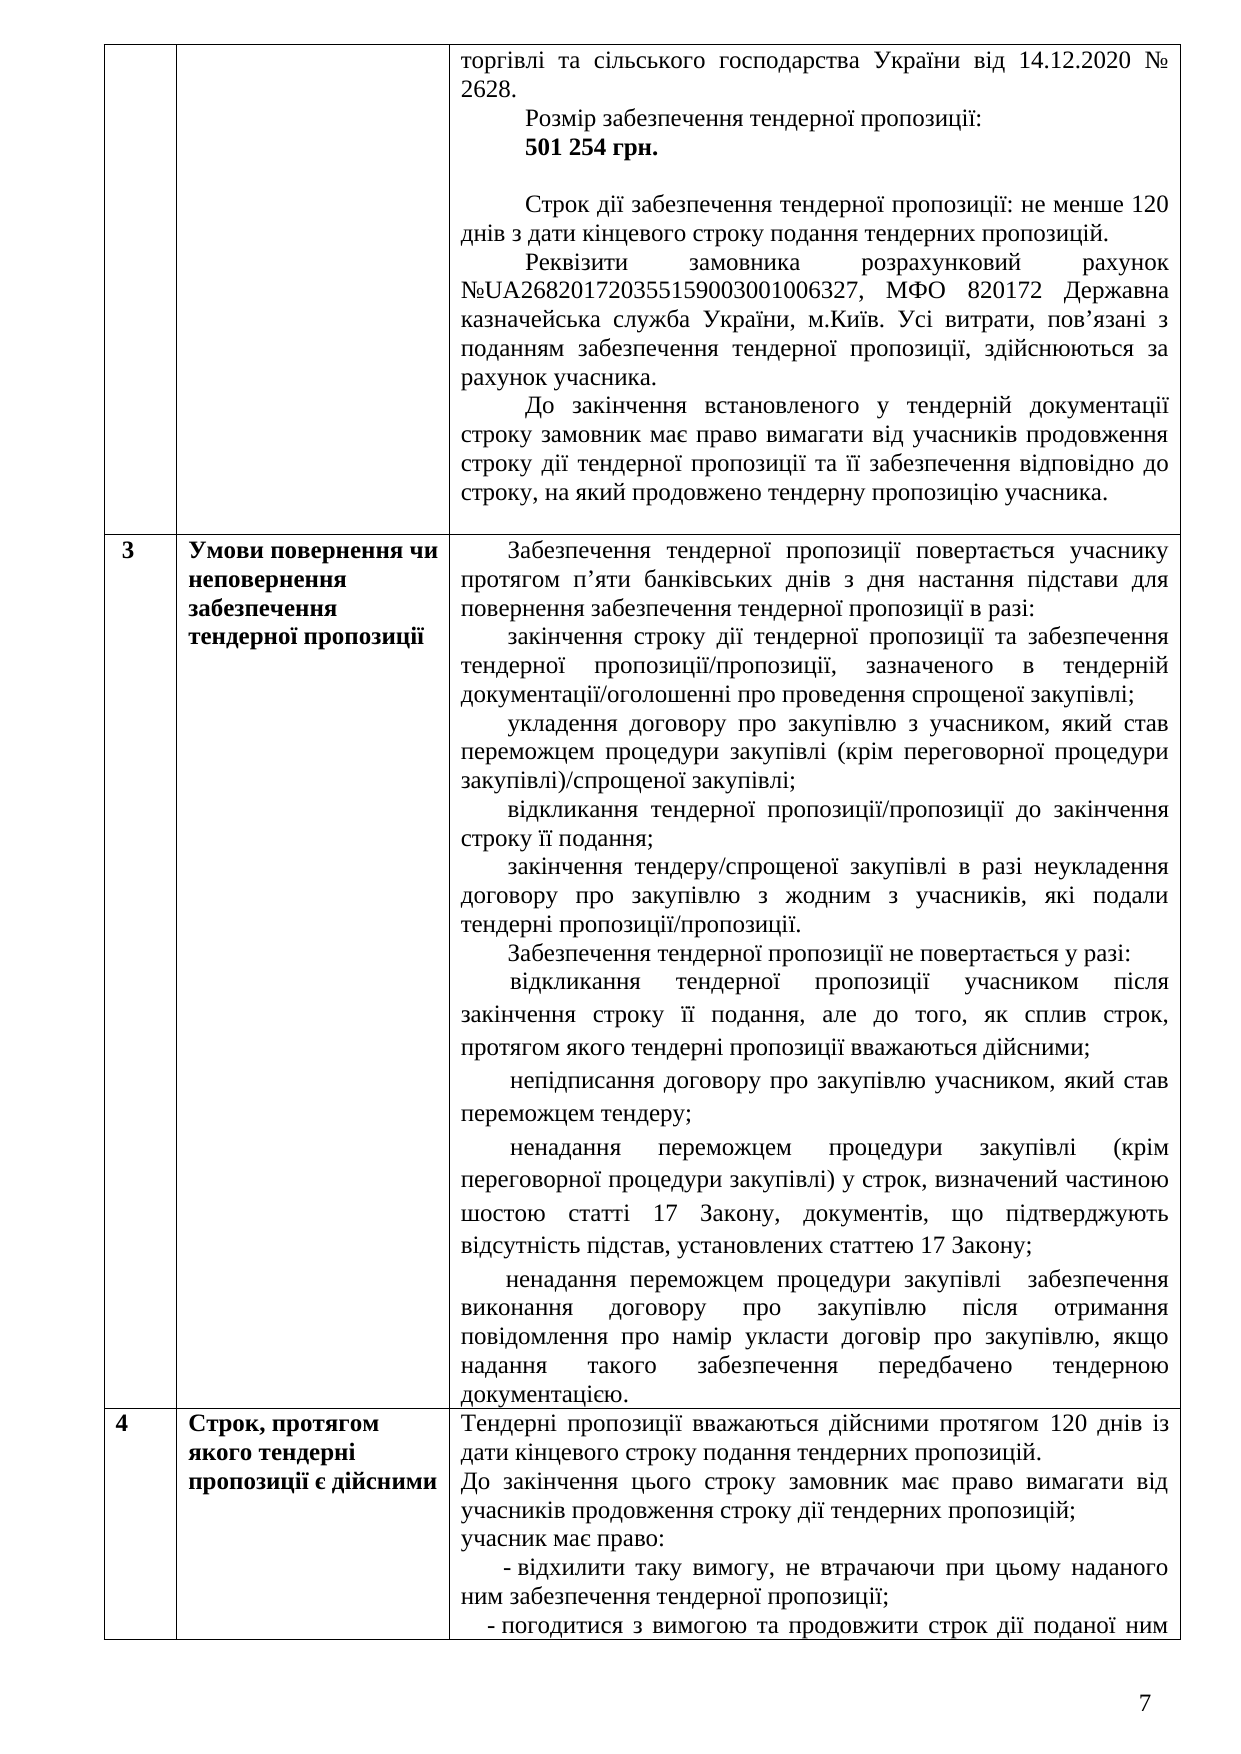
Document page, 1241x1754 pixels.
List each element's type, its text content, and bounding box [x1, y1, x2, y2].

table_cell 4 [105, 1409, 176, 1638]
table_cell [450, 45, 1180, 534]
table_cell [177, 1409, 449, 1638]
table_cell 3 [105, 535, 176, 1407]
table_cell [177, 45, 449, 534]
table_cell Забезпечення тендерної пропозиції повертається учаснику протягом п’яти банківських днів з дня настання підстави для повернення забезпечення тендерної пропозиції в разі: закінчення строку дії тендерної пропозиції та забезпечення тендерної пропозиції/пропозиції, зазначеного в тендерній документації/оголошенні про проведення спрощеної закупівлі; укладення договору про закупівлю з учасником, який став переможцем процедури закупівлі (крім переговорної процедури закупівлі)/спрощеної закупівлі; відкликання тендерної пропозиції/пропозиції до закінчення строку її подання; закінчення тендеру/спрощеної закупівлі в разі неукладення договору про закупівлю з жодним з учасників, які подали тендерні пропозиції/пропозиції. Забезпечення тендерної пропозиції не повертається у разі: відкликання тендерної пропозиції учасником після закінчення строку її подання, але до того, як сплив строк, протягом якого тендерні пропозиції вважаються дійсними; непідписання договору про закупівлю учасником, який став переможцем тендеру; ненадання переможцем процедури закупівлі (крім переговорної процедури закупівлі) у строк, визначений частиною шостою статті 17 Закону, документів, що підтверджують відсутність підстав, установлених статтею 17 Закону; ненадання переможцем процедури закупівлі забезпечення виконання договору про закупівлю після отримання повідомлення про намір укласти договір про закупівлю, якщо надання такого забезпечення передбачено тендерною документацією. [450, 535, 1180, 1407]
table_cell 2 [105, 45, 176, 534]
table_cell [450, 1409, 1180, 1638]
table_cell Умови повернення чи неповернення забезпечення тендерної пропозиції [177, 535, 449, 1407]
